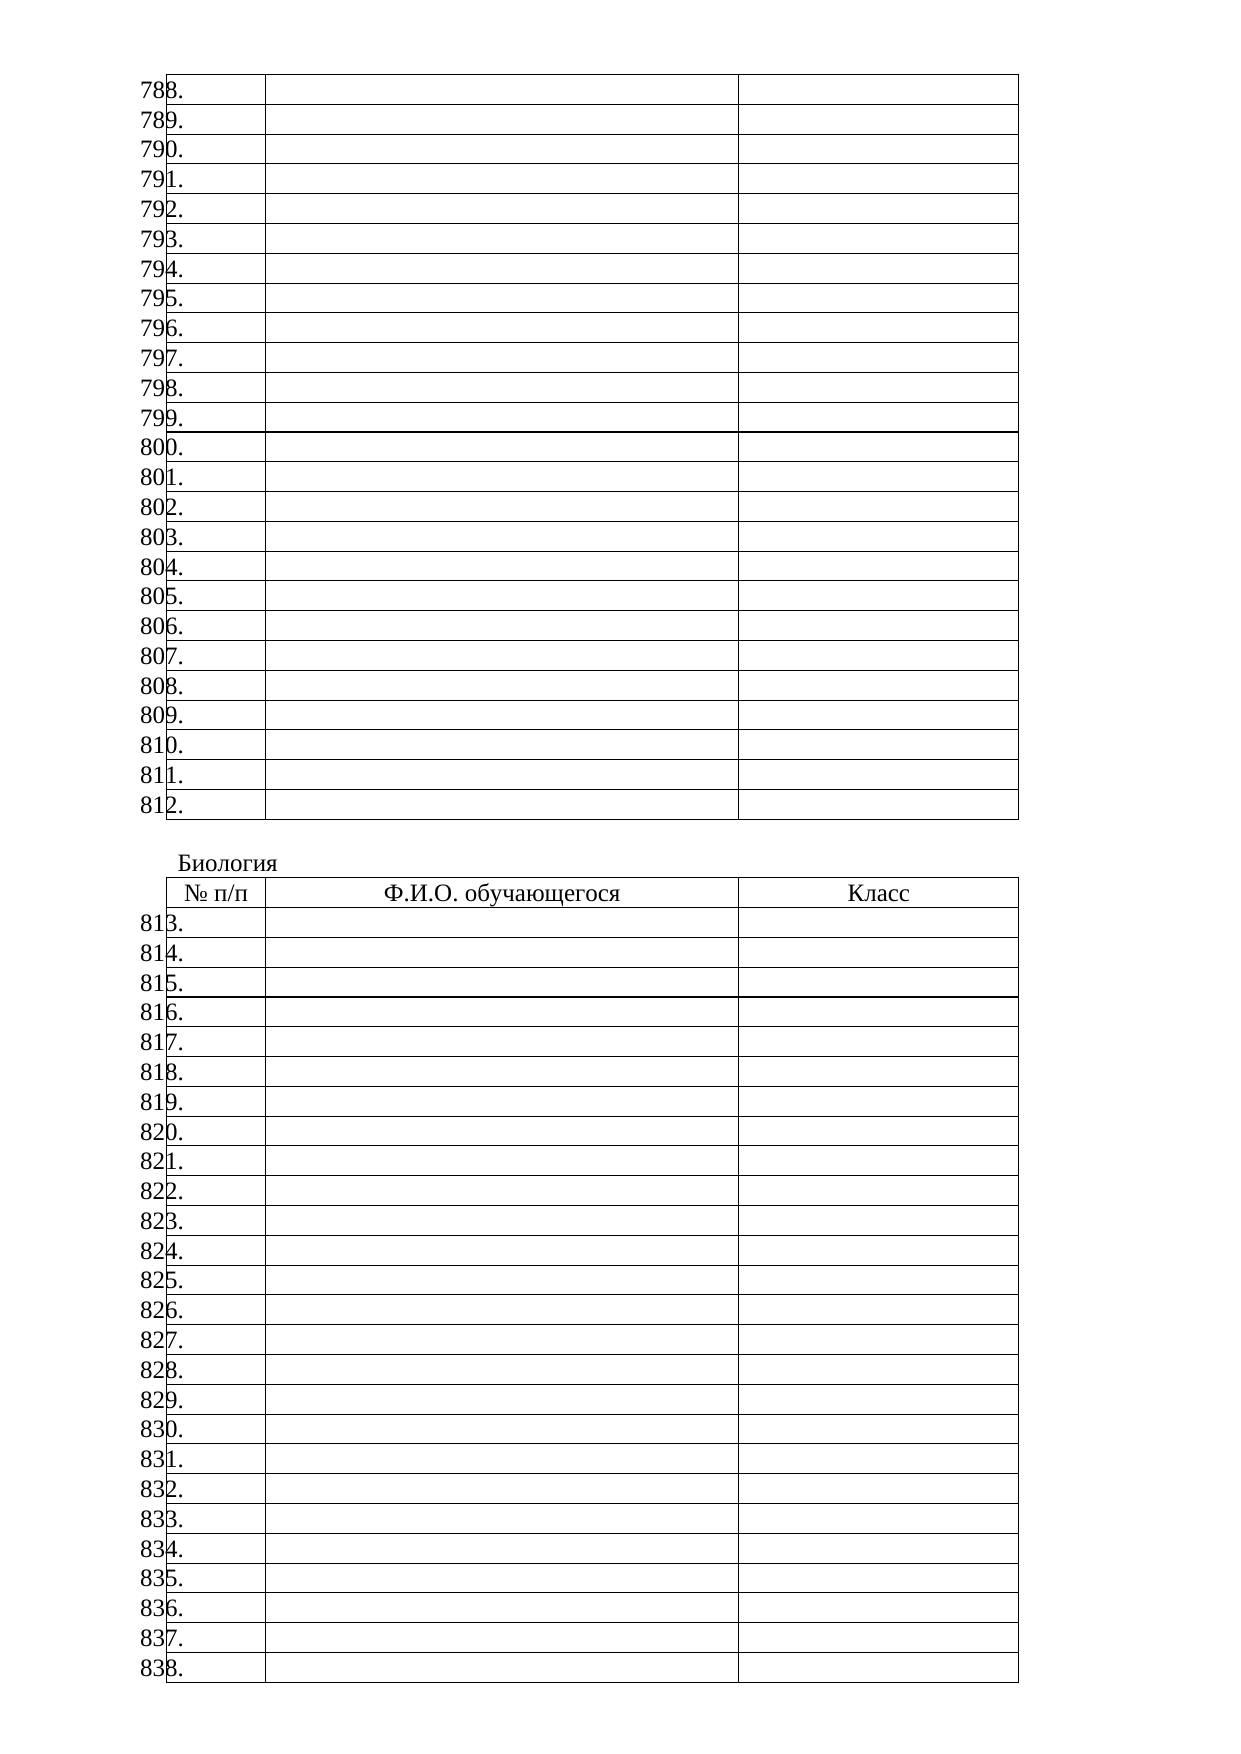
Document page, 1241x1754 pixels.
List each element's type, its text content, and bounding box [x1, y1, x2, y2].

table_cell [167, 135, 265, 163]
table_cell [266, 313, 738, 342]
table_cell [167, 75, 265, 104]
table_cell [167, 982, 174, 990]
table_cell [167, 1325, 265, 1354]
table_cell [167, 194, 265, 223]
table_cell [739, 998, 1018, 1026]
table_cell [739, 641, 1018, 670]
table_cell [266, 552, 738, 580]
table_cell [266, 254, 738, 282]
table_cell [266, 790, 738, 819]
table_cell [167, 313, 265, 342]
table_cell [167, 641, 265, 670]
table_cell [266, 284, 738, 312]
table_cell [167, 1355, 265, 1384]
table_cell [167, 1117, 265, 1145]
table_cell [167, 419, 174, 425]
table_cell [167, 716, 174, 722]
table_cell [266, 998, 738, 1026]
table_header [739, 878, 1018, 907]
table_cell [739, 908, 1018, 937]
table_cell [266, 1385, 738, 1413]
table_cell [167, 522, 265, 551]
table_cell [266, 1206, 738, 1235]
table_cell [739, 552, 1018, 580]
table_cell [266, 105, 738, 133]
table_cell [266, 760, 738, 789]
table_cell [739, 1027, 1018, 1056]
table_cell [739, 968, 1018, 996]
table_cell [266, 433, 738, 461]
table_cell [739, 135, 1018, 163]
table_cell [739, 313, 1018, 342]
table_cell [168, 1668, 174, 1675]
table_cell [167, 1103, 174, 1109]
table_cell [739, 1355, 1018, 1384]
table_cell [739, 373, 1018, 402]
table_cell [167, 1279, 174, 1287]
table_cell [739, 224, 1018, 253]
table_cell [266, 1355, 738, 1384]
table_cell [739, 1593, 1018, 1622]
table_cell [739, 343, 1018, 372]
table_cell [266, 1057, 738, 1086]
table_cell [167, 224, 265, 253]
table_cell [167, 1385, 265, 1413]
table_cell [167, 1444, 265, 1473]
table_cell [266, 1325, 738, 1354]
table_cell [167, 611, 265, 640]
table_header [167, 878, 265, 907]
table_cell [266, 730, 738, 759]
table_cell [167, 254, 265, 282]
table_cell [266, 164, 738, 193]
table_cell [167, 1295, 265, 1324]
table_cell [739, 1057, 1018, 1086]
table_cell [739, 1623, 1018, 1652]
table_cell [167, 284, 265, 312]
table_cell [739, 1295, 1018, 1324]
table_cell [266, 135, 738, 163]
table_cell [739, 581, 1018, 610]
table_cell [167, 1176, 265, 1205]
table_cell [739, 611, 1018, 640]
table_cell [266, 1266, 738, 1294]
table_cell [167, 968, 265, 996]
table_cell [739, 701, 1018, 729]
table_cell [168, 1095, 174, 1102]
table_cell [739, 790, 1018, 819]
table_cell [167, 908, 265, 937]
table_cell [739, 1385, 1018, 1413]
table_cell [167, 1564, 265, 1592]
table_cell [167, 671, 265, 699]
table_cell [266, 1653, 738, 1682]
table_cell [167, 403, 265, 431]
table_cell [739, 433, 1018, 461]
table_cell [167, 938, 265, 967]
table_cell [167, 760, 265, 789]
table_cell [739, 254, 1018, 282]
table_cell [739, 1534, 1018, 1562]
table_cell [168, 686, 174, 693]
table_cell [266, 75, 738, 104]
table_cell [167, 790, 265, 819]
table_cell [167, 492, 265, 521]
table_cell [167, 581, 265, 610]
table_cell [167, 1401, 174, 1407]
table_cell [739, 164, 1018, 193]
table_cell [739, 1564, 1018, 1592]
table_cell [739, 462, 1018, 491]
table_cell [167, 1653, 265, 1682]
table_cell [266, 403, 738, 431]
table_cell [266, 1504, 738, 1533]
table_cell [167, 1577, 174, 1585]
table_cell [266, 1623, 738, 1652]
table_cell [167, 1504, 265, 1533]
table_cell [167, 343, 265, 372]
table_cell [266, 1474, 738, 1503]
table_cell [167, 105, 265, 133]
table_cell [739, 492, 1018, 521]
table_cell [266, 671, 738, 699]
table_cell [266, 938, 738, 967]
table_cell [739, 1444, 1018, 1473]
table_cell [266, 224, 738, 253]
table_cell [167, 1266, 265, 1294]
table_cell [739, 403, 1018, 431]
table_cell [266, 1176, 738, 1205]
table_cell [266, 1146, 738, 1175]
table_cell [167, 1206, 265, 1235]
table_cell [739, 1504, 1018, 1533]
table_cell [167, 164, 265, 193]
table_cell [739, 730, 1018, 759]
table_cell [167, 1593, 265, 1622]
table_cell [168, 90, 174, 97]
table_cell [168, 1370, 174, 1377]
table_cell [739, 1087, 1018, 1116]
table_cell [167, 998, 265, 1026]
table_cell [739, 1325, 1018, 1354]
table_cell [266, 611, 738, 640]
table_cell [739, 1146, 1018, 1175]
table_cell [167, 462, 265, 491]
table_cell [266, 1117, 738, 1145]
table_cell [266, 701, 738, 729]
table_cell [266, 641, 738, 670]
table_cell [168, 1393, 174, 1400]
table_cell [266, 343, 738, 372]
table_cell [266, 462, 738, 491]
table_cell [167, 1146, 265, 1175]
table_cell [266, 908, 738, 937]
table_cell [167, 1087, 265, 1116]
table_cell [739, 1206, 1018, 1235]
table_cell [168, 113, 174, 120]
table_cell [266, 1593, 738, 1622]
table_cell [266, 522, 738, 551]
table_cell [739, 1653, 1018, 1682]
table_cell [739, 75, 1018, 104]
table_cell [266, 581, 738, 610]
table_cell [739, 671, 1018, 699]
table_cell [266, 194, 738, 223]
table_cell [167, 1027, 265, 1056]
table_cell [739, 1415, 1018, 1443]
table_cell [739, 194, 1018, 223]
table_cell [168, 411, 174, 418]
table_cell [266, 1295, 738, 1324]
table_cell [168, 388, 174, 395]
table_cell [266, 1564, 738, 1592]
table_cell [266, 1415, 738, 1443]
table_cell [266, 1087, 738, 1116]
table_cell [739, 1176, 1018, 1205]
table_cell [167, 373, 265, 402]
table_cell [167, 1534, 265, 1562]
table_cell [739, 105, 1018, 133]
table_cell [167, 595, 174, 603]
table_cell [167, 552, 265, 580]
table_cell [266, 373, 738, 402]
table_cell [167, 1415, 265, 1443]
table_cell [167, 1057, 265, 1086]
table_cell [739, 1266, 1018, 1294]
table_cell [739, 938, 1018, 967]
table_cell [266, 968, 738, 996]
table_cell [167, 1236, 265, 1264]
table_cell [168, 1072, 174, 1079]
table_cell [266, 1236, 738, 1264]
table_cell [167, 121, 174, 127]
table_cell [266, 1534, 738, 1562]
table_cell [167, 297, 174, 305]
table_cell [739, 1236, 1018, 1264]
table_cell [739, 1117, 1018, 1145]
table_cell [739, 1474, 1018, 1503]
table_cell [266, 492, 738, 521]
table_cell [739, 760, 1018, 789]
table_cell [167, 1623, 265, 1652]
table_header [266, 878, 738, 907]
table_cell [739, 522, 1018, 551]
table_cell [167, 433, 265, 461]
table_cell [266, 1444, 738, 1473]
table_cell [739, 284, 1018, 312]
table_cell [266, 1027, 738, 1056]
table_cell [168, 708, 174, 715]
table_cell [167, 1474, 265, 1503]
text Биология [177, 848, 1181, 877]
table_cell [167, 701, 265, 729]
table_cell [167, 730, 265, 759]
